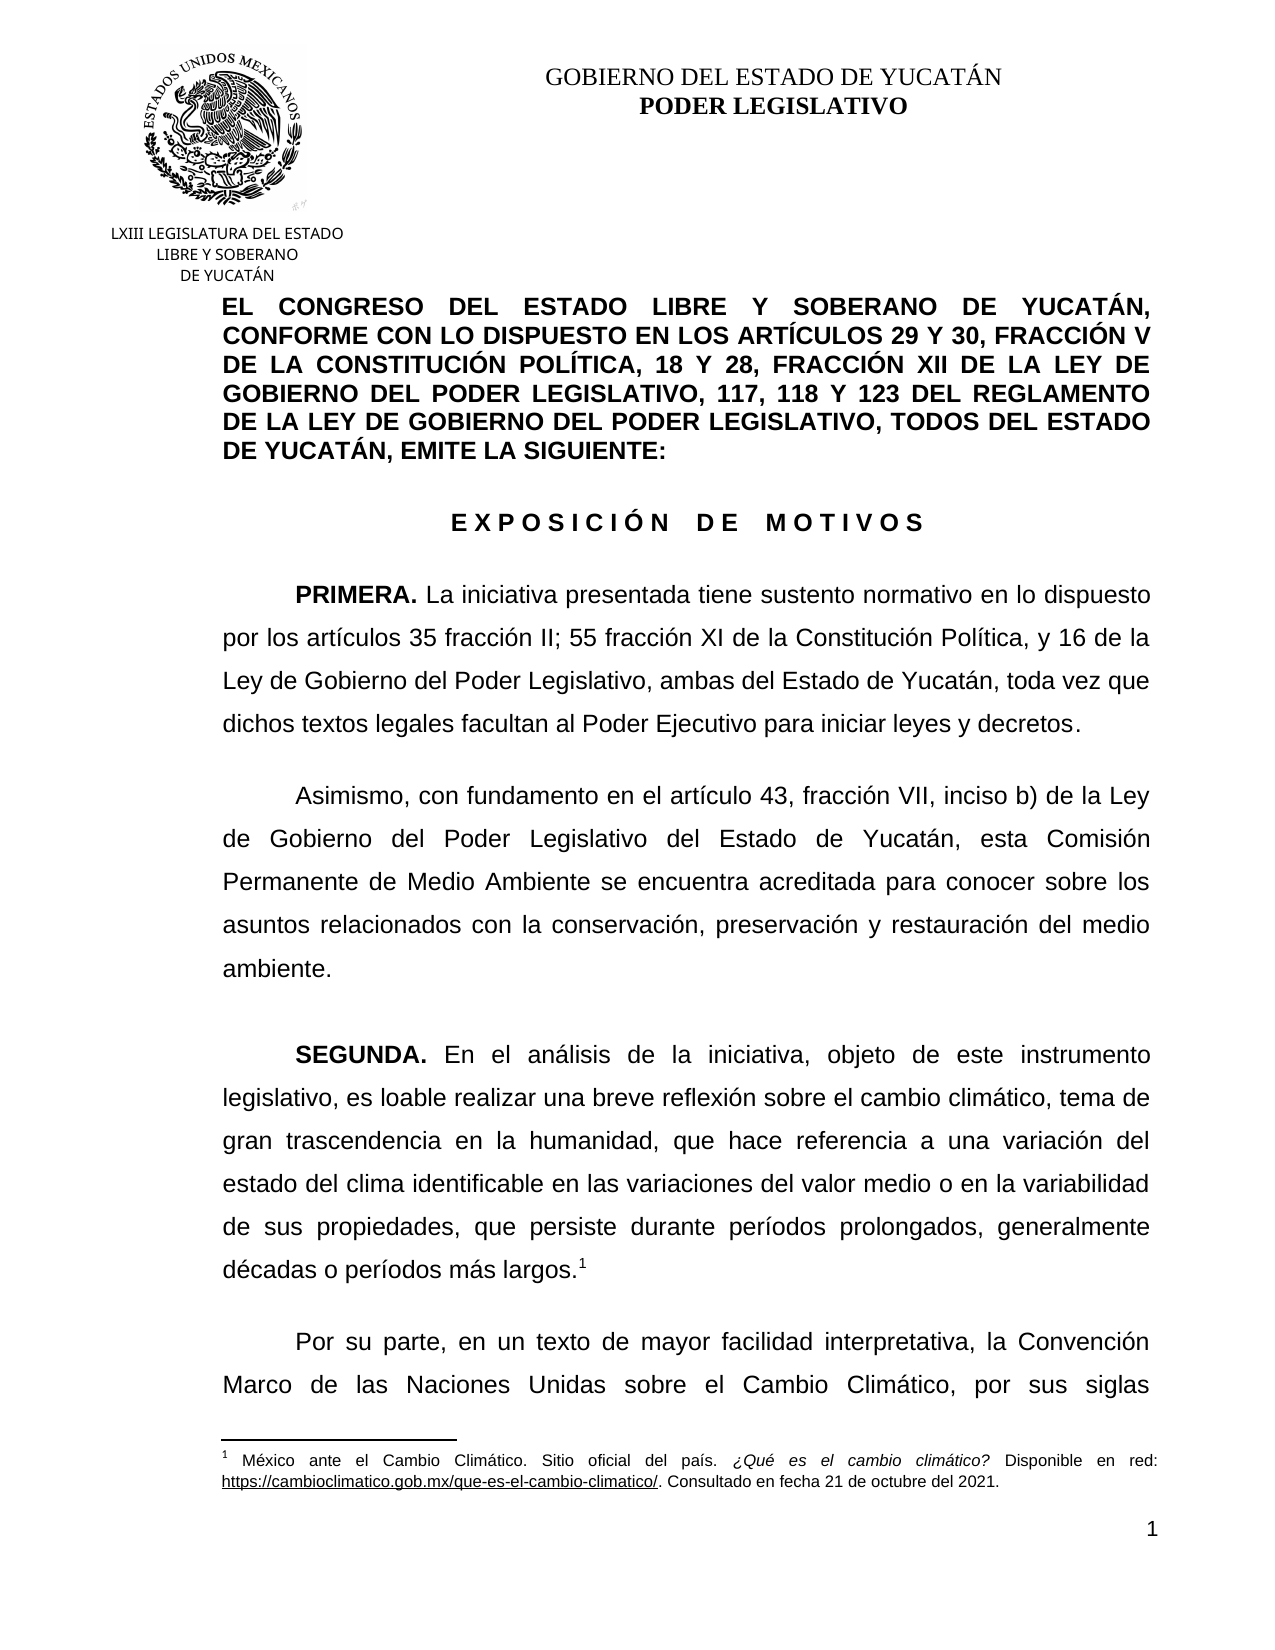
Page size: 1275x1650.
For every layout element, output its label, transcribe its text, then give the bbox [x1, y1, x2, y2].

text SEGUNDA. En el análisis de la iniciativa, objeto de este instrumento legislativo, es loable realizar una breve reflexión sobre el cambio climático, tema de gran trascendencia en la humanidad, que hace referencia a una variación del estado del clima identificable en las variaciones del valor medio o en la variabilidad de sus propiedades, que persiste durante períodos prolongados, generalmente décadas o períodos más largos. [222, 1040, 1152, 1284]
text EL CONGRESO DEL ESTADO LIBRE Y SOBERANO DE YUCATÁN, CONFORME CON LO DISPUESTO EN LOS ARTÍCULOS 29 Y 30, FRACCIÓN V DE LA CONSTITUCIÓN POLÍTICA, 18 Y 28, FRACCIÓN XII DE LA LEY DE GOBIERNO DEL PODER LEGISLATIVO, 117, 118 Y 123 DEL REGLAMENTO DE LA LEY DE GOBIERNO DEL PODER LEGISLATIVO, TODOS DEL ESTADO DE YUCATÁN, EMITE LA SIGUIENTE: [221, 292, 1152, 465]
text Asimismo, con fundamento en el artículo 43, fracción VII, inciso b) de la Ley de Gobierno del Poder Legislativo del Estado de Yucatán, esta Comisión Permanente de Medio Ambiente se encuentra acreditada para conocer sobre los asuntos relacionados con la conservación, preservación y restauración del medio ambiente. [222, 781, 1152, 982]
text PRIMERA. La iniciativa presentada tiene sustento normativo en lo dispuesto por los artículos 35 fracción II; 55 fracción XI de la Constitución Política, y 16 de la Ley de Gobierno del Poder Legislativo, ambas del Estado de Yucatán, toda vez que dichos textos legales facultan al Poder Ejecutivo para iniciar leyes y decretos. [222, 580, 1152, 738]
text E X P O S I C I Ó N D E M O T I V O S [221, 508, 1152, 537]
picture [138, 44, 308, 212]
